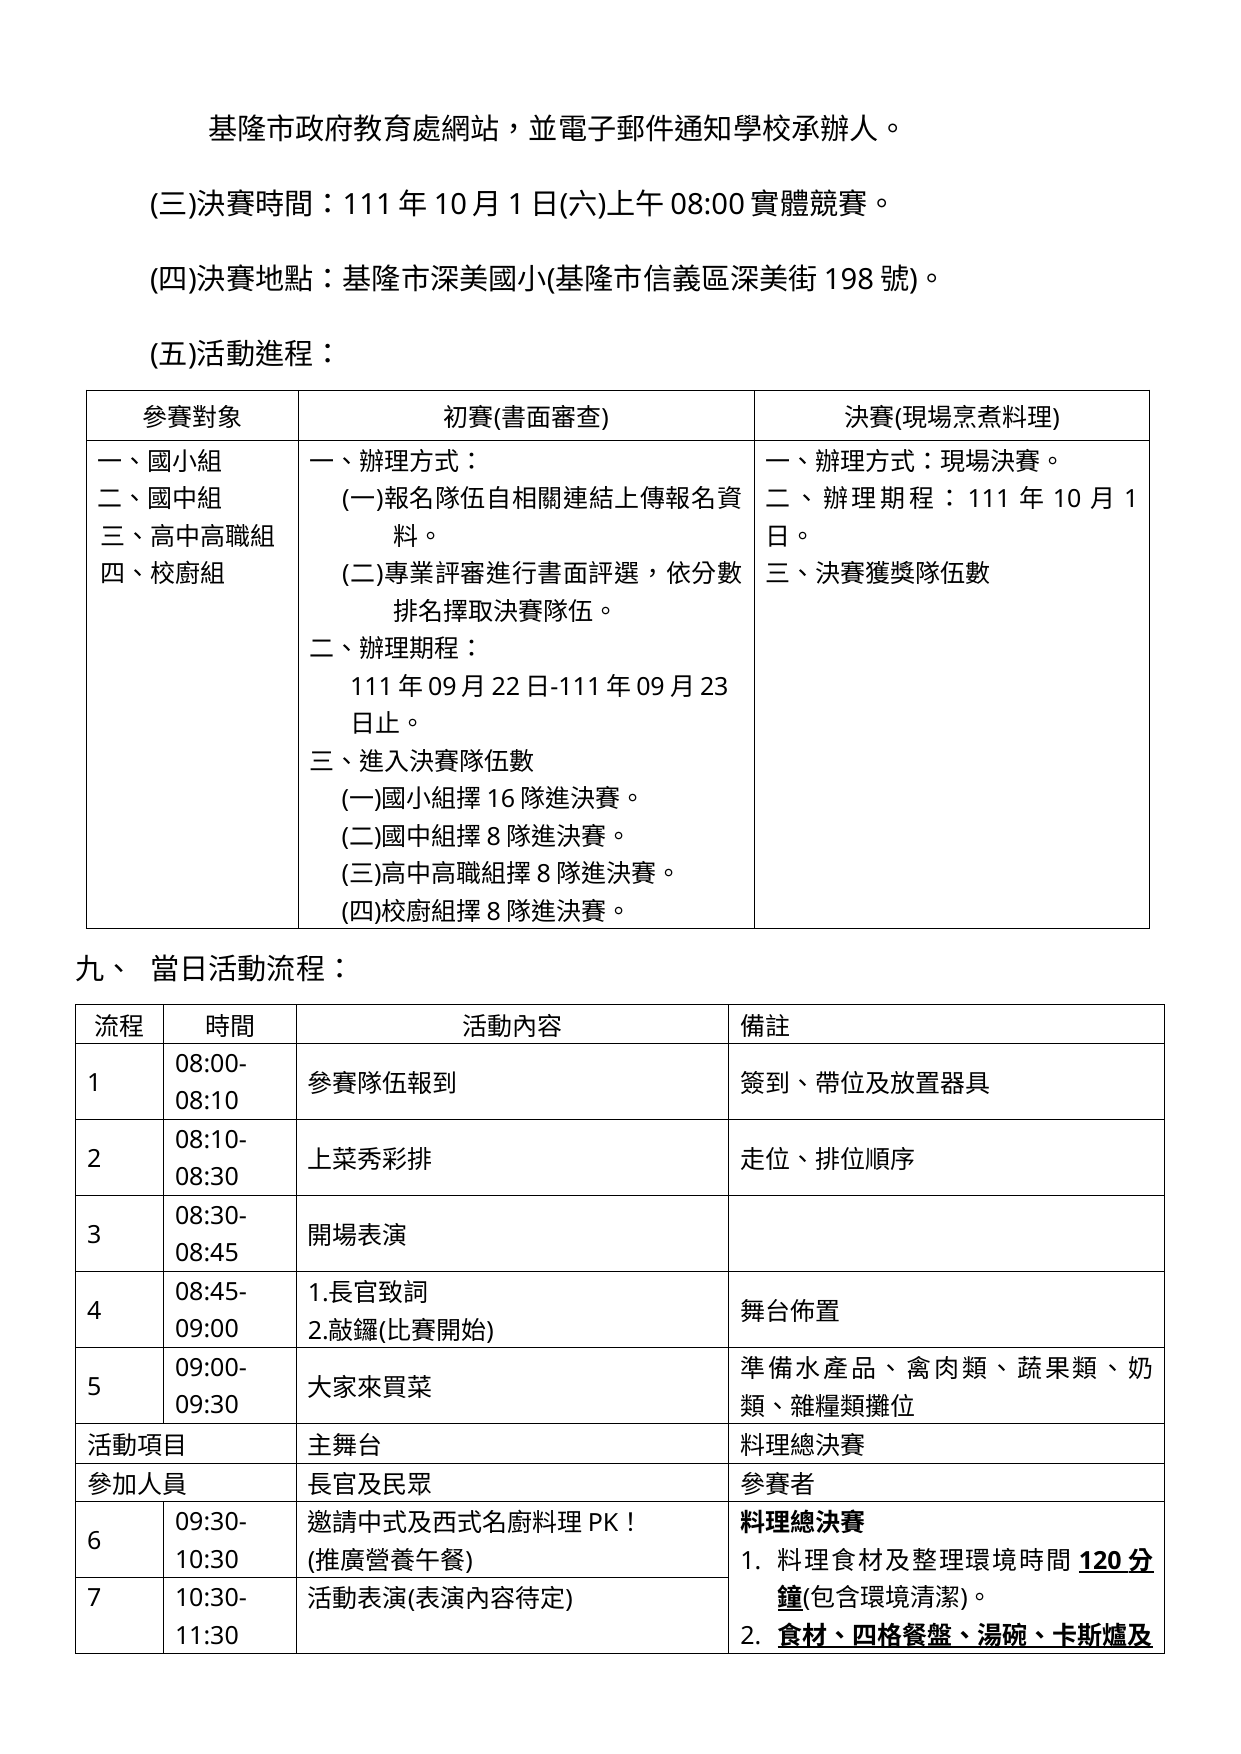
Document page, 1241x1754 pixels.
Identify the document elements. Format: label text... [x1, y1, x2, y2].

table_cell 一、辦理方式：現場決賽。 二、辦理期程：111年10月1日。 三、決賽獲獎隊伍數 [755, 441, 1149, 928]
table_cell 料理總決賽 料理食材及整理環境時間120分鐘(包含環境清潔)。 食材、四格餐盤、湯碗、卡斯爐及部分調味料由大會準備，其他特殊調味料或特殊品牌之調味料及烹飪器具請自備。 現場僅提供未處理的食材，請於比賽現場料理。 需製作三菜一湯套餐，共兩盤(每盤一人份)餐點，11:30前繳交評審評分。 烹調後請清潔個人烹調區，並交由現場工作人員檢查。 [729, 1502, 1164, 1653]
table_cell 活動表演(表演內容待定) [297, 1578, 728, 1653]
table_cell [729, 1196, 1164, 1271]
table_cell 料理總決賽 [729, 1424, 1164, 1463]
table_cell 4 [76, 1272, 163, 1347]
table_header 決賽(現場烹煮料理) [755, 391, 1149, 440]
table_cell 09:00-09:30 [164, 1348, 296, 1423]
table_cell 長官及民眾 [297, 1464, 728, 1501]
table_cell 舞台佈置 [729, 1272, 1164, 1347]
table_cell 08:45-09:00 [164, 1272, 296, 1347]
table_cell 2 [76, 1120, 163, 1195]
table_cell 參賽者 [729, 1464, 1164, 1501]
table_header 活動內容 [297, 1005, 728, 1043]
table_cell 參賽隊伍報到 [297, 1044, 728, 1119]
table_cell 上菜秀彩排 [297, 1120, 728, 1195]
table_cell 大家來買菜 [297, 1348, 728, 1423]
table_header 參賽對象 [87, 391, 298, 440]
table_cell 主舞台 [297, 1424, 728, 1463]
table_header 備註 [729, 1005, 1164, 1043]
table_cell 6 [76, 1502, 163, 1577]
text (四)決賽地點：基隆市深美國小(基隆市信義區深美街198號)。 [150, 239, 1165, 314]
table_cell 7 [76, 1578, 163, 1653]
table_cell 走位、排位順序 [729, 1120, 1164, 1195]
table_cell 3 [76, 1196, 163, 1271]
table_cell 08:00-08:10 [164, 1044, 296, 1119]
table_cell 1.長官致詞 2.敲鑼(比賽開始) [297, 1272, 728, 1347]
text (三)決賽時間：111年10月1日(六)上午08:00實體競賽。 [150, 164, 1165, 239]
list 當日活動流程： [75, 929, 1165, 1004]
table_cell 簽到、帶位及放置器具 [729, 1044, 1164, 1119]
table_cell 5 [76, 1348, 163, 1423]
table_cell 08:30- 08:45 [164, 1196, 296, 1271]
table_header 初賽(書面審查) [299, 391, 754, 440]
table_cell 09:30- 10:30 [164, 1502, 296, 1577]
text (五)活動進程： [150, 314, 1165, 389]
table_cell 08:10- 08:30 [164, 1120, 296, 1195]
table_cell 10:30-11:30 [164, 1578, 296, 1653]
table_header 時間 [164, 1005, 296, 1043]
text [150, 89, 1165, 164]
table_cell 參加人員 [76, 1464, 296, 1501]
table_header 流程 [76, 1005, 163, 1043]
table_cell 一、辦理方式： (一)報名隊伍自相關連結上傳報名資料。 (二)專業評審進行書面評選，依分數排名擇取決賽隊伍。 二、辦理期程： 111年09月22日-111年09月23日止。 三、進入決賽隊伍數 (一)國小組擇16隊進決賽。 (二)國中組擇8隊進決賽。 (三)高中高職組擇8隊進決賽。 (四)校廚組擇8隊進決賽。 [299, 441, 754, 928]
table_cell 一、國小組 二、國中組 三、高中高職組 四、校廚組 [87, 441, 298, 928]
table_cell 1 [76, 1044, 163, 1119]
table_cell 開場表演 [297, 1196, 728, 1271]
table_cell 活動項目 [76, 1424, 296, 1463]
table_cell 準備水產品、禽肉類、蔬果類、奶類、雜糧類攤位 [729, 1348, 1164, 1423]
table_cell 邀請中式及西式名廚料理PK！ (推廣營養午餐) [297, 1502, 728, 1577]
